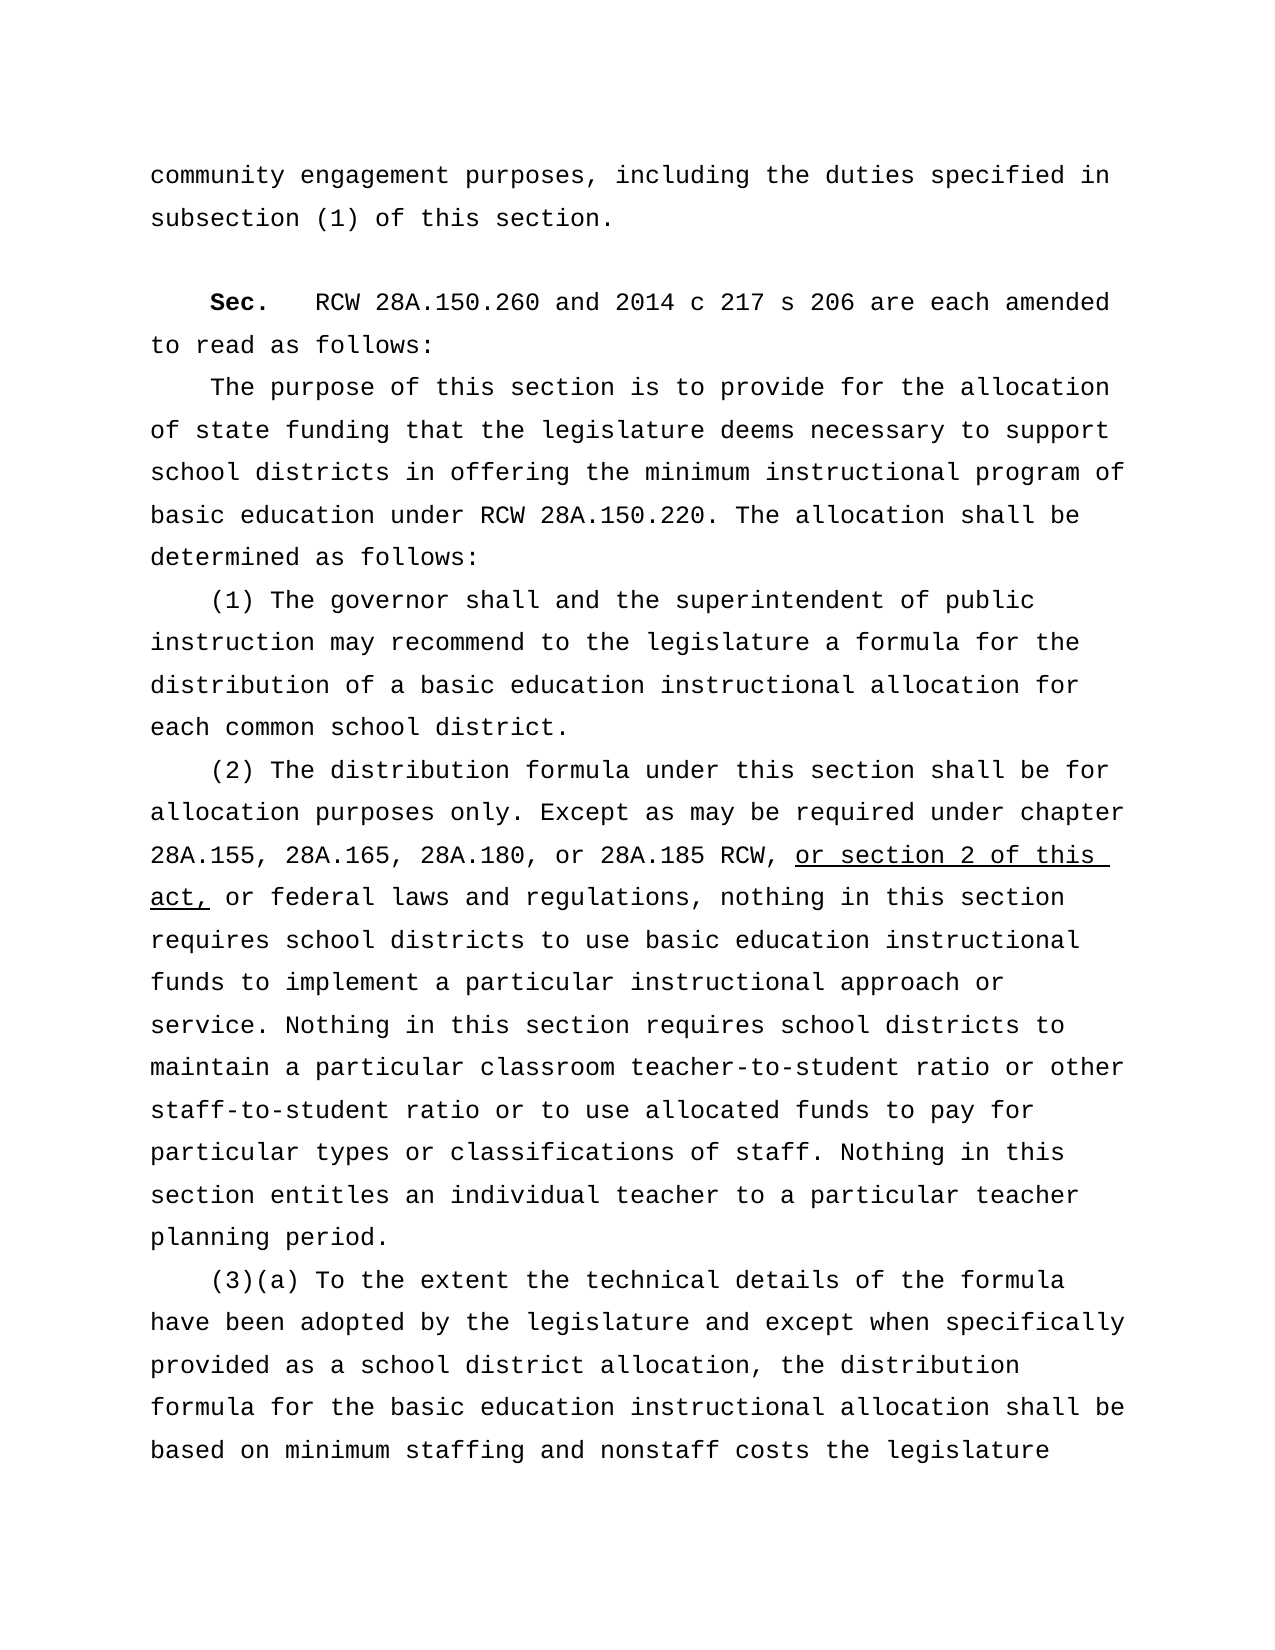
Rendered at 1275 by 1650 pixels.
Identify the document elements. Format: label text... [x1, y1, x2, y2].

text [150, 1254, 1125, 1467]
text (1) The governor shall and the superintendent of public instruction may recommend to the legislature a formula for the distribution of a basic education instructional allocation for each common school district. [150, 574, 1125, 744]
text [150, 150, 1125, 235]
text (2) The distribution formula under this section shall be for allocation purposes only. Except as may be required under chapter 28A.155, 28A.165, 28A.180, or 28A.185 RCW, or section 2 of this act, or federal laws and regulations, nothing in this section requires school districts to use basic education instructional funds to implement a particular instructional approach or service. Nothing in this section requires school districts to maintain a particular classroom teacher-to-student ratio or other staff-to-student ratio or to use allocated funds to pay for particular types or classifications of staff. Nothing in this section entitles an individual teacher to a particular teacher planning period. [150, 744, 1125, 1254]
text Sec. RCW 28A.150.260 and 2014 c 217 s 206 are each amended to read as follows: [150, 277, 1125, 362]
text The purpose of this section is to provide for the allocation of state funding that the legislature deems necessary to support school districts in offering the minimum instructional program of basic education under RCW 28A.150.220. The allocation shall be determined as follows: [150, 362, 1125, 574]
